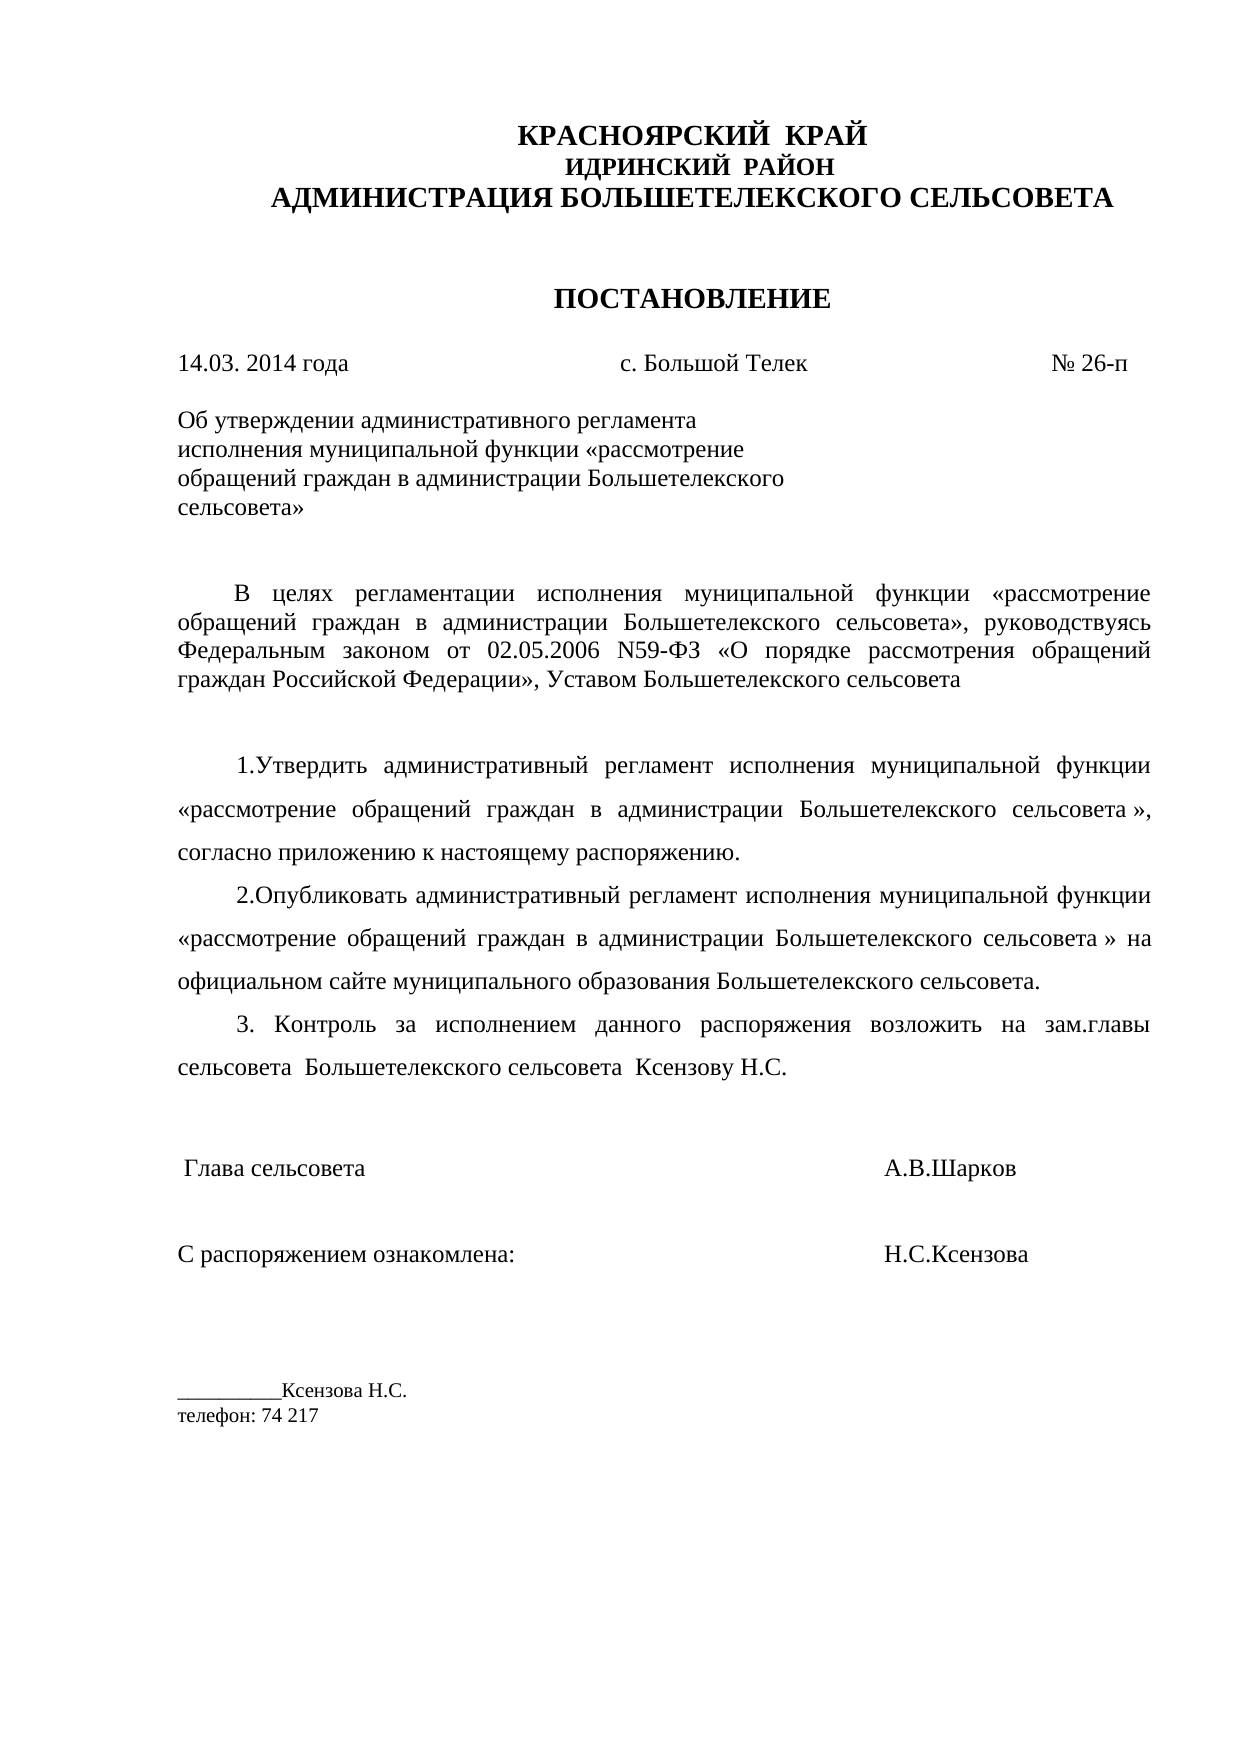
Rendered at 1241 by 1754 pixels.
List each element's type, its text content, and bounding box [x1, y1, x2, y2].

text __________Ксензова Н.С. [177, 1378, 1152, 1402]
subtitle АДМИНИСТРАЦИЯ БОЛЬШЕТЕЛЕКСКОГО СЕЛЬСОВЕТА [177, 180, 1152, 214]
text 14.03. 2014 года с. Большой Телек № 26-п [177, 348, 1152, 377]
text 2.Опубликовать административный регламент исполнения муниципальной функции «рассмотрение обращений граждан в администрации Большетелекского сельсовета » на официальном сайте муниципального образования Большетелекского сельсовета. [177, 880, 1152, 995]
title обращений граждан в администрации Большетелекского [177, 463, 1152, 492]
title Об утверждении административного регламента [177, 406, 1152, 434]
title исполнения муниципальной функции «рассмотрение [177, 434, 1152, 463]
text С распоряжением ознакомлена: Н.С.Ксензова [177, 1239, 1152, 1268]
title сельсовета» [177, 492, 1152, 521]
text 3. Контроль за исполнением данного распоряжения возложить на зам.главы сельсовета Большетелекского сельсовета Ксензову Н.С. [177, 1009, 1152, 1081]
text телефон: 74 217 [177, 1402, 1152, 1427]
text ИДРИНСКИЙ РАЙОН [177, 152, 1152, 180]
subtitle КРАСНОЯРСКИЙ КРАЙ [177, 118, 1152, 152]
subtitle ПОСТАНОВЛЕНИЕ [177, 281, 1152, 314]
title В целях регламентации исполнения муниципальной функции «рассмотрение обращений граждан в администрации Большетелекского сельсовета», руководствуясь Федеральным законом от 02.05.2006 N59-ФЗ «О порядке рассмотрения обращений граждан Российской Федерации», Уставом Большетелекского сельсовета [177, 578, 1152, 693]
text Глава сельсовета А.В.Шарков [177, 1153, 1152, 1182]
text 1.Утвердить административный регламент исполнения муниципальной функции «рассмотрение обращений граждан в администрации Большетелекского сельсовета », согласно приложению к настоящему распоряжению. [177, 751, 1152, 866]
